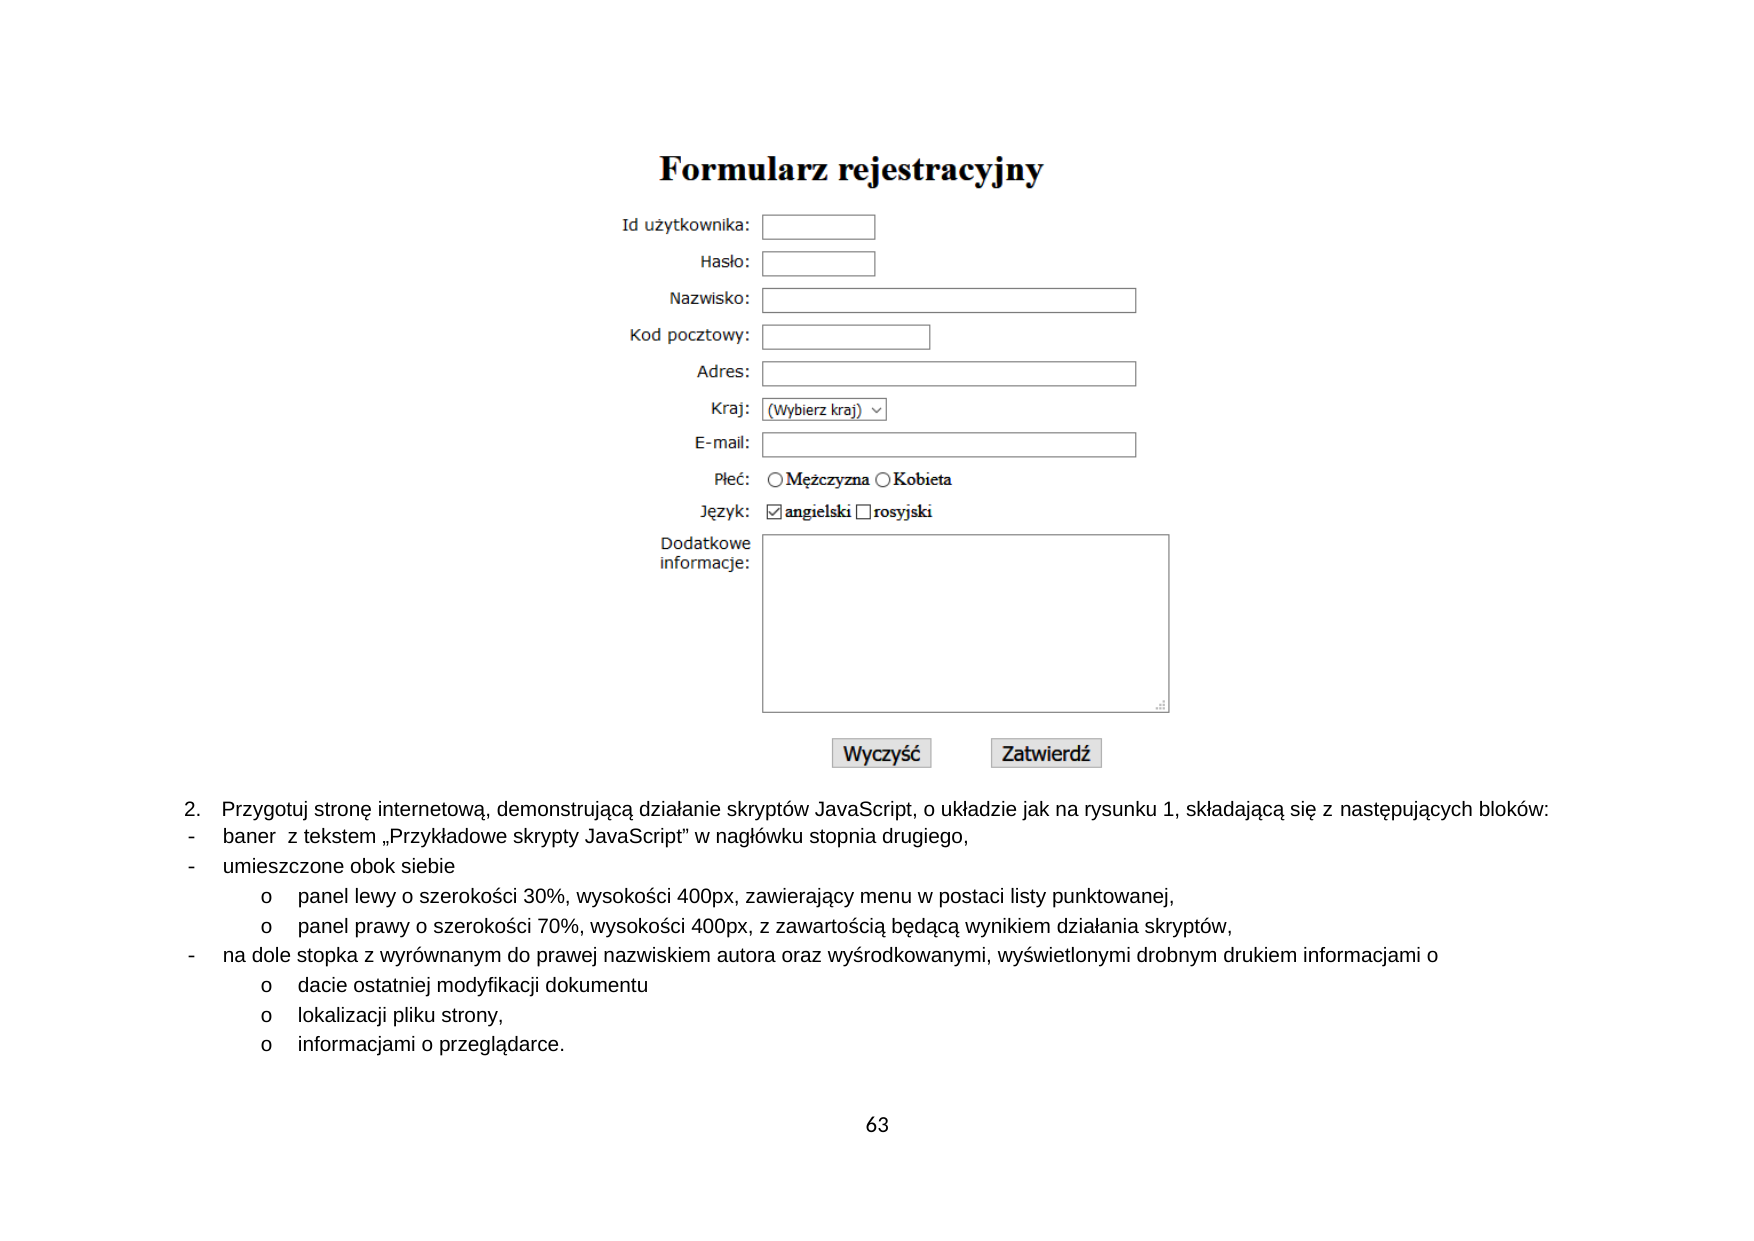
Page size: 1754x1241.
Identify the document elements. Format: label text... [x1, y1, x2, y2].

list na dole stopka z wyrównanym do prawej nazwiskiem autora oraz wyśrodkowanymi, wyświetlonymi drobnym drukiem informacjami o [185, 943, 1606, 969]
list informacjami o przeglądarce. [260, 1032, 1606, 1058]
list panel lewy o szerokości 30%, wysokości 400px, zawierający menu w postaci listy punktowanej, [260, 884, 1606, 909]
list umieszczone obok siebie [185, 854, 1606, 880]
list dacie ostatniej modyfikacji dokumentu [260, 973, 1606, 999]
list lokalizacji pliku strony, [260, 1002, 1606, 1028]
list Przygotuj stronę internetową, demonstrującą działanie skryptów JavaScript, o układzie jak na rysunku 1, składającą się z następujących bloków: [184, 797, 1606, 821]
list panel prawy o szerokości 70%, wysokości 400px, z zawartością będącą wynikiem działania skryptów, [260, 913, 1606, 939]
picture [617, 147, 1175, 781]
list baner z tekstem „Przykładowe skrypty JavaScript” w nagłówku stopnia drugiego, [185, 824, 1606, 850]
